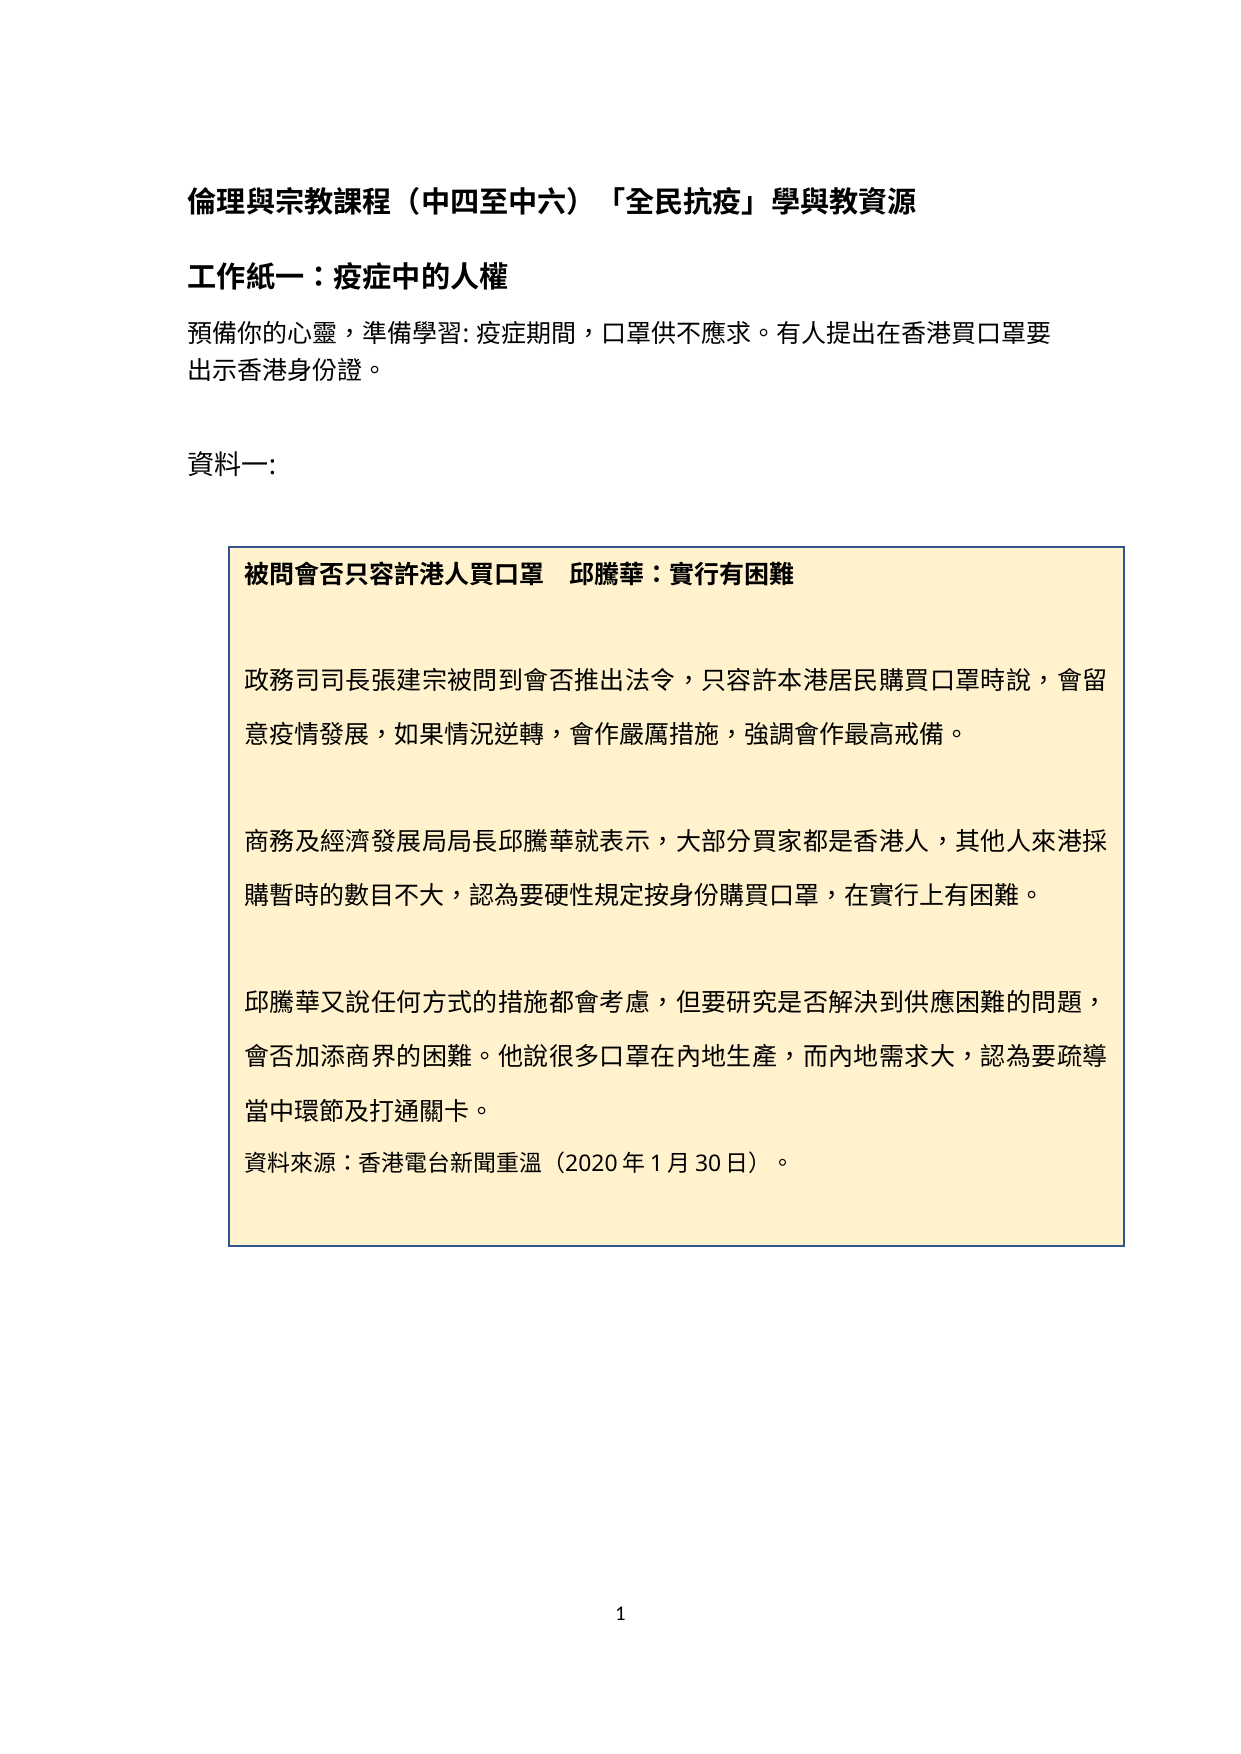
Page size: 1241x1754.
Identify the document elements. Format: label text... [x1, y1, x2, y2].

subtitle 資料一: [187, 425, 1053, 500]
text 工作紙一：疫症中的人權 [187, 237, 1053, 312]
text 倫理與宗教課程（中四至中六）「全民抗疫」學與教資源 [187, 162, 1053, 237]
text 預備你的心靈，準備學習: 疫症期間，口罩供不應求。有人提出在香港買口罩要出示香港身份證。 [187, 312, 1053, 387]
